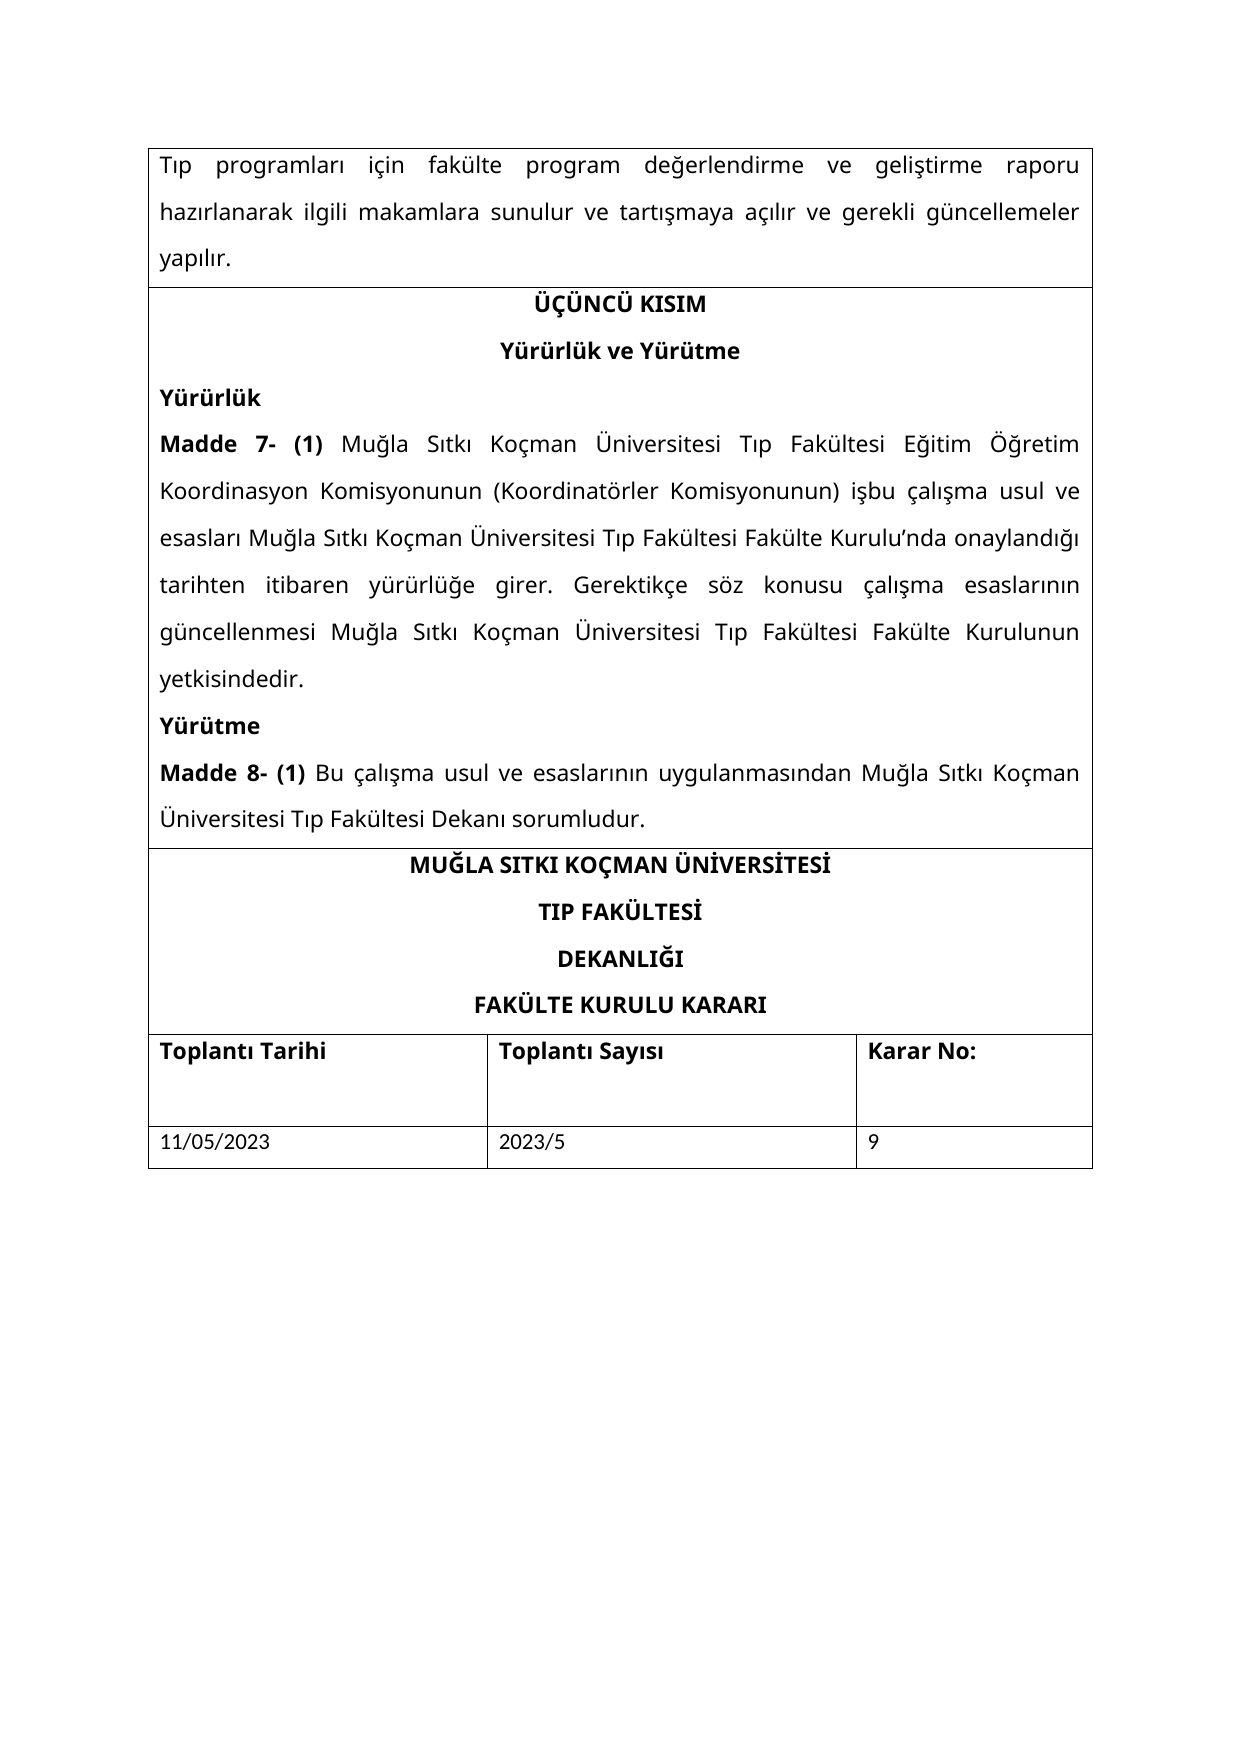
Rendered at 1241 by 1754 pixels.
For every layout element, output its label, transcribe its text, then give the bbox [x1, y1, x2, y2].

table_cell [149, 149, 1092, 287]
table_cell Toplantı Tarihi [149, 1035, 487, 1126]
table_cell 9 [857, 1127, 1092, 1168]
table_cell Toplantı Sayısı [488, 1035, 856, 1126]
table_cell 11/05/2023 [149, 1127, 487, 1168]
table_cell ÜÇÜNCÜ KISIM Yürürlük ve Yürütme Yürürlük Madde 7- (1) Muğla Sıtkı Koçman Üniversitesi Tıp Fakültesi Eğitim Öğretim Koordinasyon Komisyonunun (Koordinatörler Komisyonunun) işbu çalışma usul ve esasları Muğla Sıtkı Koçman Üniversitesi Tıp Fakültesi Fakülte Kurulu’nda onaylandığı tarihten itibaren yürürlüğe girer. Gerektikçe söz konusu çalışma esaslarının güncellenmesi Muğla Sıtkı Koçman Üniversitesi Tıp Fakültesi Fakülte Kurulunun yetkisindedir. Yürütme Madde 8- (1) Bu çalışma usul ve esaslarının uygulanmasından Muğla Sıtkı Koçman Üniversitesi Tıp Fakültesi Dekanı sorumludur. [149, 288, 1092, 848]
table_cell Karar No: [857, 1035, 1092, 1126]
table_cell MUĞLA SITKI KOÇMAN ÜNİVERSİTESİ TIP FAKÜLTESİ DEKANLIĞI FAKÜLTE KURULU KARARI [149, 849, 1092, 1034]
table_cell 2023/5 [488, 1127, 856, 1168]
